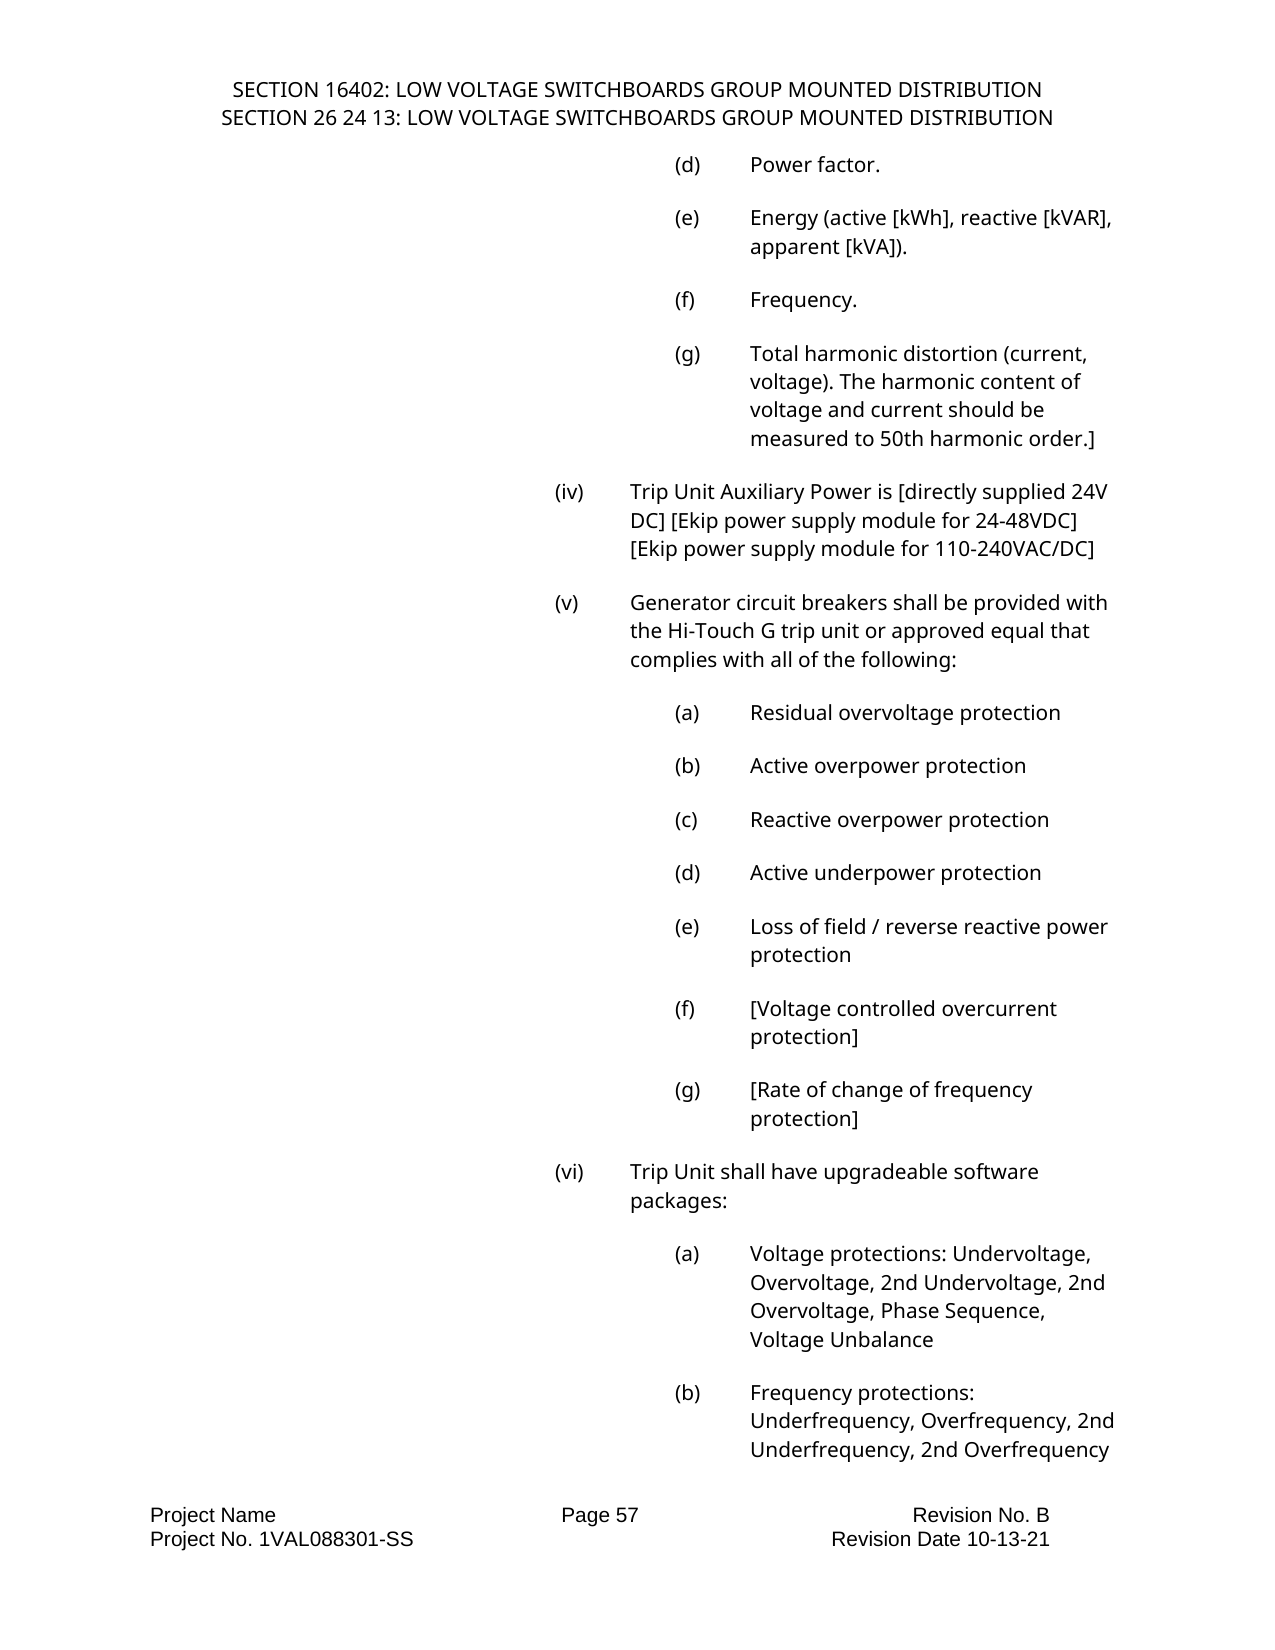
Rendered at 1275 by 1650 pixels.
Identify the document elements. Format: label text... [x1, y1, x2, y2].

subtitle Frequency protections: Underfrequency, Overfrequency, 2nd Underfrequency, 2nd Overfrequency [675, 1378, 1125, 1463]
subtitle Energy (active [kWh], reactive [kVAR], apparent [kVA]). [675, 203, 1125, 260]
subtitle Loss of field / reverse reactive power protection [675, 912, 1125, 969]
subtitle Frequency. [675, 285, 1125, 314]
subtitle Total harmonic distortion (current, voltage). The harmonic content of voltage and current should be measured to 50th harmonic order.] [675, 339, 1125, 452]
subtitle Power factor. [675, 150, 1125, 178]
subtitle Trip Unit Auxiliary Power is [directly supplied 24V DC] [Ekip power supply module for 24-48VDC] [Ekip power supply module for 110-240VAC/DC] [555, 477, 1125, 563]
subtitle Active overpower protection [675, 752, 1125, 780]
subtitle [Voltage controlled overcurrent protection] [675, 994, 1125, 1051]
subtitle Voltage protections: Undervoltage, Overvoltage, 2nd Undervoltage, 2nd Overvoltage, Phase Sequence, Voltage Unbalance [675, 1239, 1125, 1353]
subtitle Trip Unit shall have upgradeable software packages: [555, 1157, 1125, 1214]
subtitle Reactive overpower protection [675, 805, 1125, 833]
subtitle Residual overvoltage protection [675, 698, 1125, 727]
subtitle Active underpower protection [675, 858, 1125, 887]
subtitle Generator circuit breakers shall be provided with the Hi-Touch G trip unit or approved equal that complies with all of the following: [555, 588, 1125, 673]
subtitle [Rate of change of frequency protection] [675, 1076, 1125, 1132]
